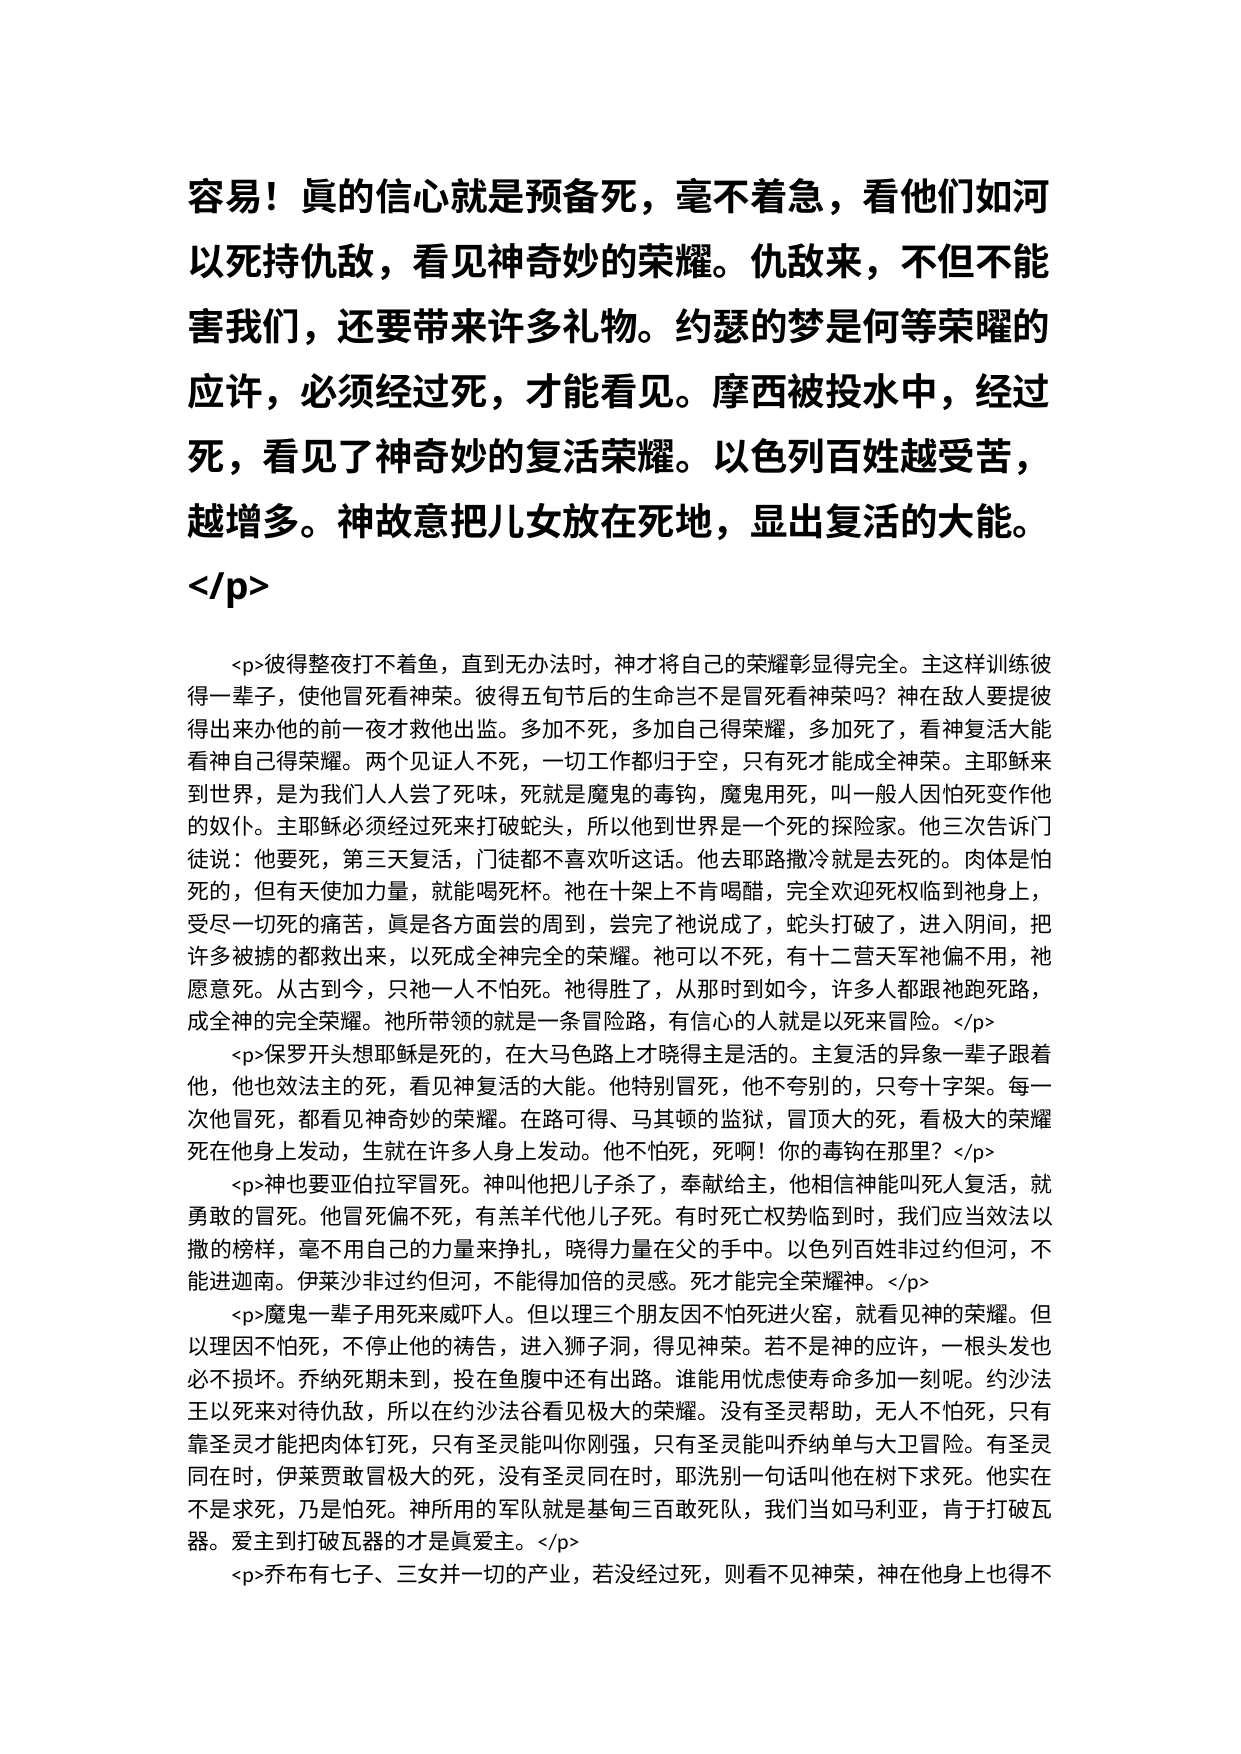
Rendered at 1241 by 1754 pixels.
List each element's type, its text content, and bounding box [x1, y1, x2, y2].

text <p>保罗开头想耶稣是死的，在大马色路上才晓得主是活的。主复活的异象一辈子跟着他，他也效法主的死，看见神复活的大能。他特别冒死，他不夸别的，只夸十字架。每一次他冒死，都看见神奇妙的荣耀。在路可得、马其顿的监狱，冒顶大的死，看极大的荣耀。死在他身上发动，生就在许多人身上发动。他不怕死，死啊！你的毒钩在那里？</p> [187, 1036, 1053, 1166]
text <p>神也要亚伯拉罕冒死。神叫他把儿子杀了，奉献给主，他相信神能叫死人复活，就勇敢的冒死。他冒死偏不死，有羔羊代他儿子死。有时死亡权势临到时，我们应当效法以撒的榜样，毫不用自己的力量来挣扎，晓得力量在父的手中。以色列百姓非过约但河，不能进迦南。伊莱沙非过约但河，不能得加倍的灵感。死才能完全荣耀神。</p> [187, 1166, 1053, 1296]
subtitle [187, 162, 1053, 617]
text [187, 1556, 1053, 1589]
text <p>魔鬼一辈子用死来威吓人。但以理三个朋友因不怕死进火窑，就看见神的荣耀。但以理因不怕死，不停止他的祷告，进入狮子洞，得见神荣。若不是神的应许，一根头发也必不损坏。乔纳死期未到，投在鱼腹中还有出路。谁能用忧虑使寿命多加一刻呢。约沙法王以死来对待仇敌，所以在约沙法谷看见极大的荣耀。没有圣灵帮助，无人不怕死，只有靠圣灵才能把肉体钉死，只有圣灵能叫你刚强，只有圣灵能叫乔纳单与大卫冒险。有圣灵同在时，伊莱贾敢冒极大的死，没有圣灵同在时，耶洗别一句话叫他在树下求死。他实在不是求死，乃是怕死。神所用的军队就是基甸三百敢死队，我们当如马利亚，肯于打破瓦器。爱主到打破瓦器的才是眞爱主。</p> [187, 1296, 1053, 1556]
text <p>彼得整夜打不着鱼，直到无办法时，神才将自己的荣耀彰显得完全。主这样训练彼得一辈子，使他冒死看神荣。彼得五旬节后的生命岂不是冒死看神荣吗？神在敌人要提彼得出来办他的前一夜才救他出监。多加不死，多加自己得荣耀，多加死了，看神复活大能，看神自己得荣耀。两个见证人不死，一切工作都归于空，只有死才能成全神荣。主耶稣来到世界，是为我们人人尝了死味，死就是魔鬼的毒钩，魔鬼用死，叫一般人因怕死变作他的奴仆。主耶稣必须经过死来打破蛇头，所以他到世界是一个死的探险家。他三次告诉门徒说：他要死，第三天复活，门徒都不喜欢听这话。他去耶路撒冷就是去死的。肉体是怕死的，但有天使加力量，就能喝死杯。祂在十架上不肯喝醋，完全欢迎死权临到祂身上，受尽一切死的痛苦，眞是各方面尝的周到，尝完了祂说成了，蛇头打破了，进入阴间，把许多被掳的都救出来，以死成全神完全的荣耀。祂可以不死，有十二营天军祂偏不用，祂愿意死。从古到今，只祂一人不怕死。祂得胜了，从那时到如今，许多人都跟祂跑死路，成全神的完全荣耀。祂所带领的就是一条冒险路，有信心的人就是以死来冒险。</p> [187, 646, 1053, 1036]
